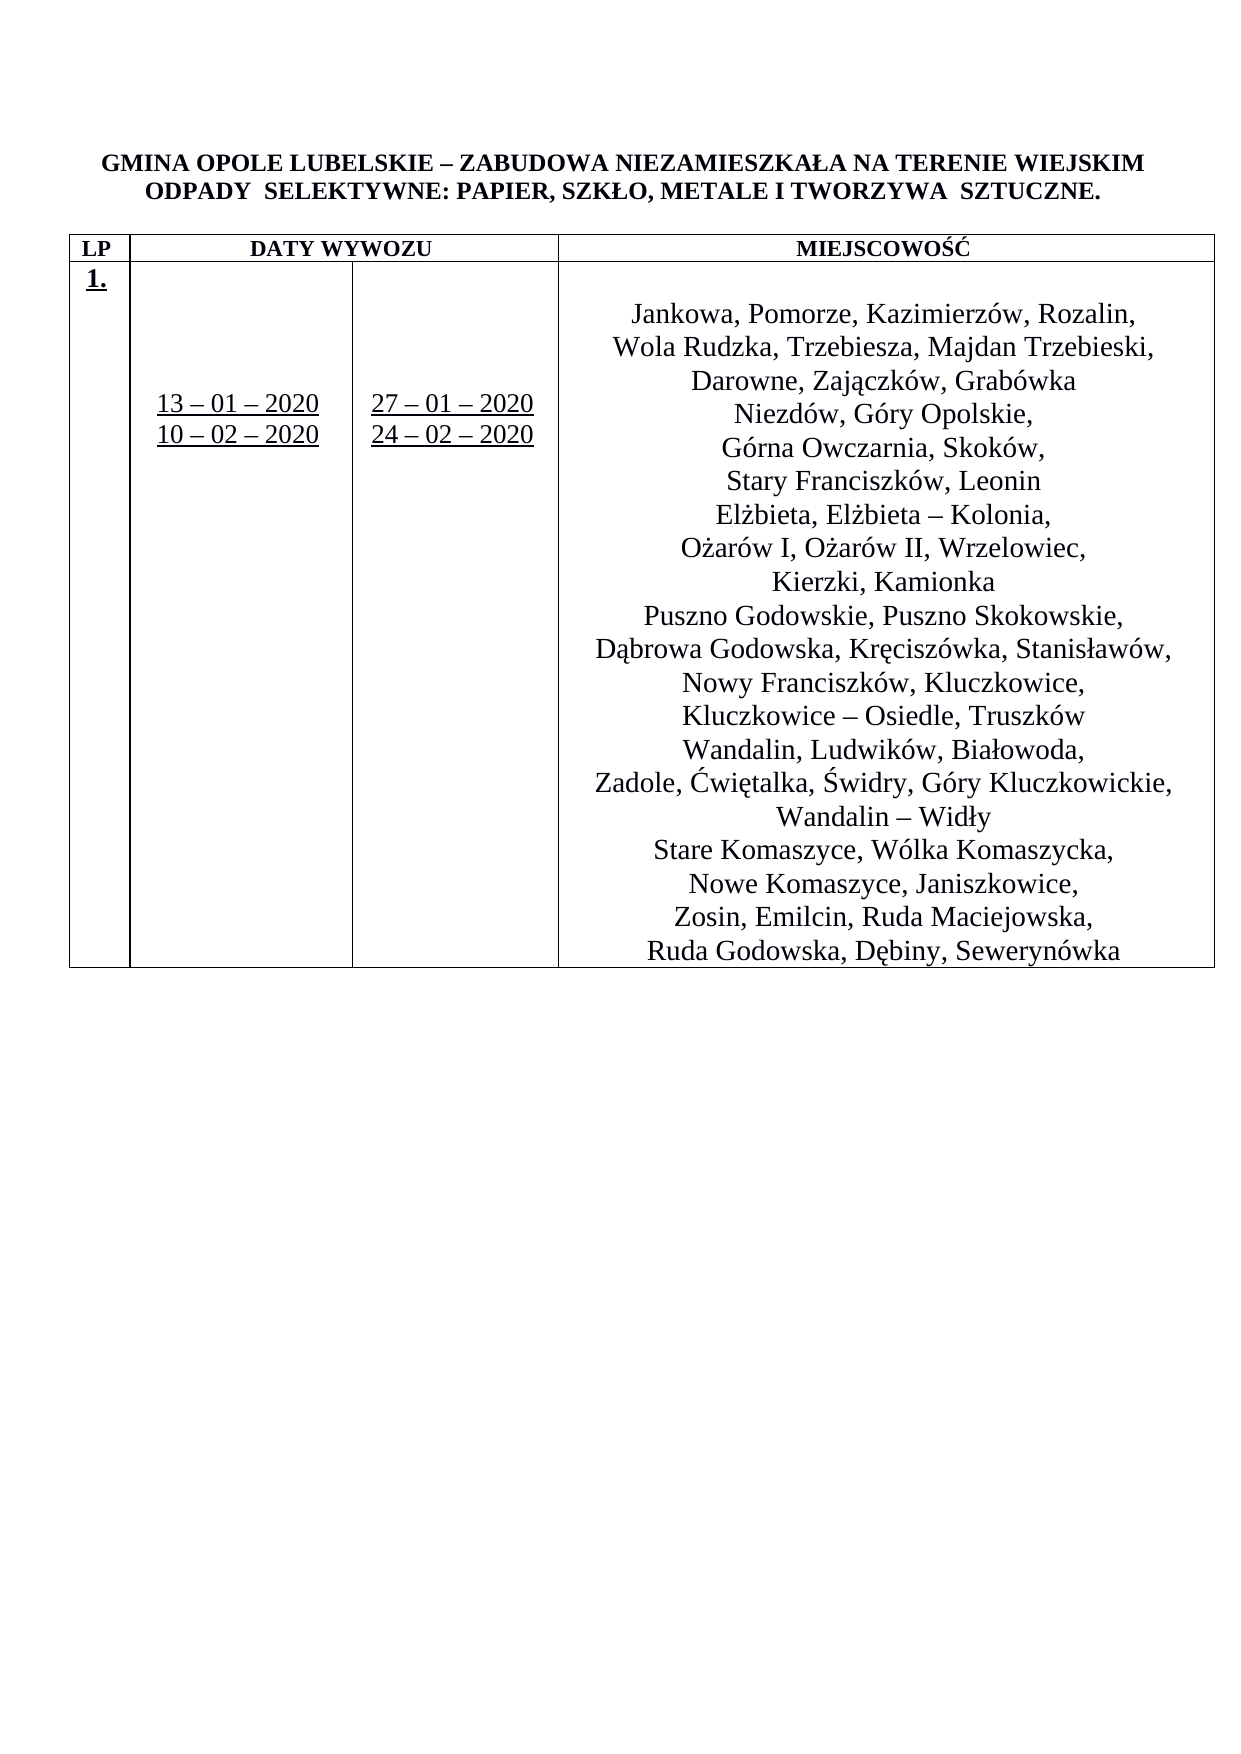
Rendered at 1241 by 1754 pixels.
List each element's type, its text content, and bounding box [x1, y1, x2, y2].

text GMINA OPOLE LUBELSKIE – ZABUDOWA NIEZAMIESZKAŁA NA TERENIE WIEJSKIM ODPADY SELEKTYWNE: PAPIER, SZKŁO, METALE I TWORZYWA SZTUCZNE. [100, 148, 1146, 205]
table_header MIEJSCOWOŚĆ [559, 235, 1214, 261]
table_cell 27 – 01 – 2020 24 – 02 – 2020 [353, 262, 558, 967]
table_header LP [70, 235, 129, 261]
table_header DATY WYWOZU [131, 235, 558, 261]
table_cell 1. [70, 262, 129, 967]
table_cell 13 – 01 – 2020 10 – 02 – 2020 [131, 262, 352, 967]
